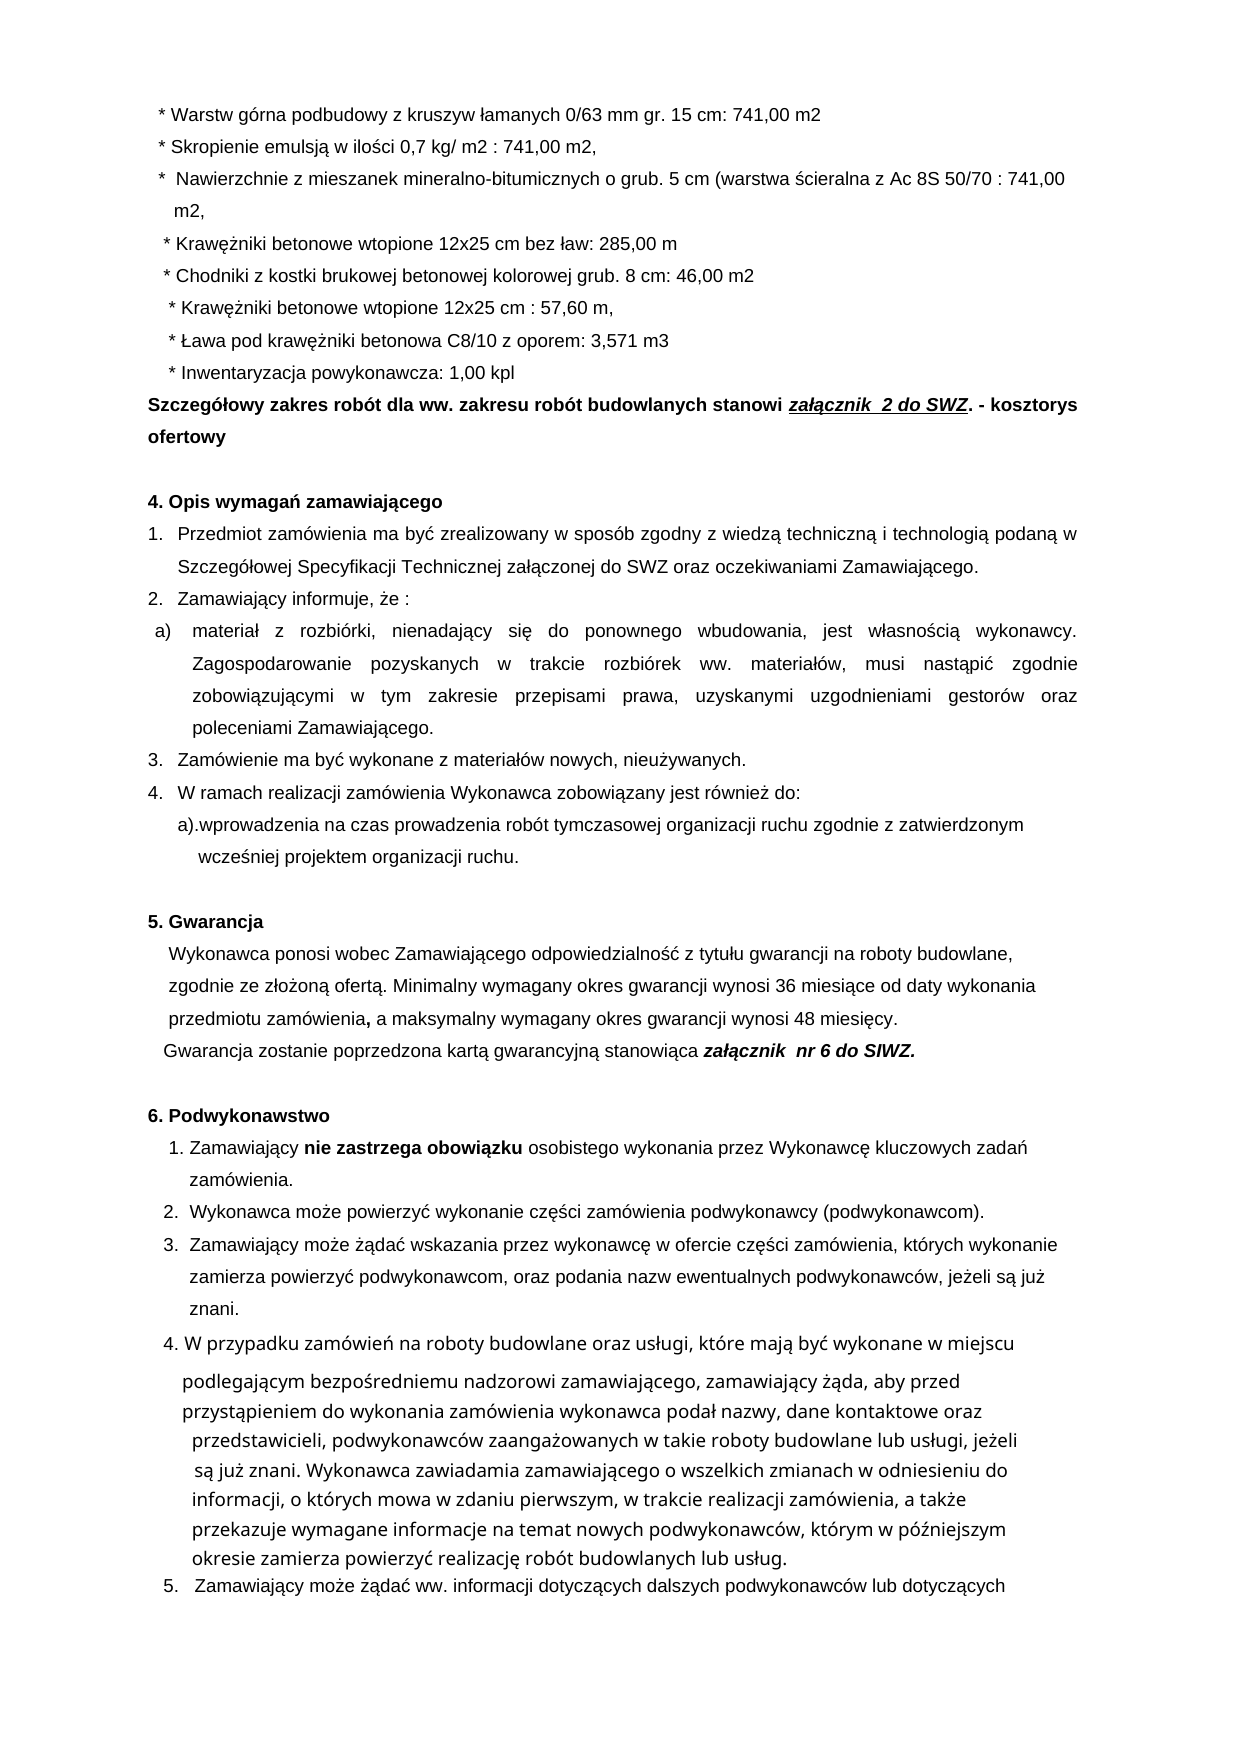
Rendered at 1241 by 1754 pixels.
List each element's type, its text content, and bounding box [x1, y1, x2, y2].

text informacji, o których mowa w zdaniu pierwszym, w trakcie realizacji zamówienia, a także [148, 1487, 1078, 1512]
text 4. W przypadku zamówień na roboty budowlane oraz usługi, które mają być wykonane w miejscu [148, 1331, 1078, 1356]
text zamierza powierzyć podwykonawcom, oraz podania nazw ewentualnych podwykonawców, jeżeli są już [148, 1266, 1078, 1287]
text 6. Podwykonawstwo [148, 1104, 1078, 1126]
list Zamówienie ma być wykonane z materiałów nowych, nieużywanych. [148, 749, 1078, 771]
text wcześniej projektem organizacji ruchu. [177, 846, 1078, 868]
text * Nawierzchnie z mieszanek mineralno-bitumicznych o grub. 5 cm (warstwa ścieralna z Ac 8S 50/70 : 741,00 [148, 168, 1078, 189]
text znani. [148, 1298, 1078, 1320]
text zamówienia. [148, 1169, 1078, 1191]
text * Inwentaryzacja powykonawcza: 1,00 kpl [148, 362, 1078, 383]
text okresie zamierza powierzyć realizację robót budowlanych lub usług. [148, 1545, 1078, 1571]
text 3. Zamawiający może żądać wskazania przez wykonawcę w ofercie części zamówienia, których wykonanie [148, 1234, 1078, 1255]
text przekazuje wymagane informacje na temat nowych podwykonawców, którym w późniejszym [148, 1516, 1078, 1541]
text * Warstw górna podbudowy z kruszyw łamanych 0/63 mm gr. 15 cm: 741,00 m2 [148, 103, 1078, 125]
text 1. Zamawiający nie zastrzega obowiązku osobistego wykonania przez Wykonawcę kluczowych zadań [148, 1137, 1078, 1158]
text 5. Zamawiający może żądać ww. informacji dotyczących dalszych podwykonawców lub dotyczących [148, 1574, 1078, 1596]
text a).wprowadzenia na czas prowadzenia robót tymczasowej organizacji ruchu zgodnie z zatwierdzonym [177, 814, 1078, 835]
text Wykonawca ponosi wobec Zamawiającego odpowiedzialność z tytułu gwarancji na roboty budowlane, [148, 943, 1078, 964]
text * Krawężniki betonowe wtopione 12x25 cm bez ław: 285,00 m [148, 233, 1078, 254]
text Szczegółowy zakres robót dla ww. zakresu robót budowlanych stanowi załącznik 2 do SWZ. - kosztorys ofertowy [148, 394, 1078, 448]
text m2, [148, 200, 1078, 222]
text przystąpieniem do wykonania zamówienia wykonawca podał nazwy, dane kontaktowe oraz [148, 1398, 1078, 1423]
list W ramach realizacji zamówienia Wykonawca zobowiązany jest również do: [148, 782, 1078, 803]
text * Chodniki z kostki brukowej betonowej kolorowej grub. 8 cm: 46,00 m2 [148, 265, 1078, 286]
text * Skropienie emulsją w ilości 0,7 kg/ m2 : 741,00 m2, [148, 136, 1078, 157]
text 4. Opis wymagań zamawiającego [148, 491, 1078, 512]
text podlegającym bezpośredniemu nadzorowi zamawiającego, zamawiający żąda, aby przed [148, 1369, 1078, 1394]
list materiał z rozbiórki, nienadający się do ponownego wbudowania, jest własnością wykonawcy. Zagospodarowanie pozyskanych w trakcie rozbiórek ww. materiałów, musi nastąpić zgodnie zobowiązującymi w tym zakresie przepisami prawa, uzyskanymi uzgodnieniami gestorów oraz poleceniami Zamawiającego. [154, 620, 1078, 738]
text przedstawicieli, podwykonawców zaangażowanych w takie roboty budowlane lub usługi, jeżeli [148, 1427, 1078, 1453]
text 5. Gwarancja [148, 911, 1078, 932]
text * Ława pod krawężniki betonowa C8/10 z oporem: 3,571 m3 [148, 329, 1078, 351]
text * Krawężniki betonowe wtopione 12x25 cm : 57,60 m, [148, 297, 1078, 319]
list Zamawiający informuje, że : [148, 588, 1078, 609]
list Przedmiot zamówienia ma być zrealizowany w sposób zgodny z wiedzą techniczną i technologią podaną w Szczegółowej Specyfikacji Technicznej załączonej do SWZ oraz oczekiwaniami Zamawiającego. [148, 523, 1078, 577]
text przedmiotu zamówienia, a maksymalny wymagany okres gwarancji wynosi 48 miesięcy. [148, 1008, 1078, 1029]
text Gwarancja zostanie poprzedzona kartą gwarancyjną stanowiąca załącznik nr 6 do SIWZ. [148, 1040, 1078, 1061]
text 2. Wykonawca może powierzyć wykonanie części zamówienia podwykonawcy (podwykonawcom). [148, 1201, 1078, 1223]
text zgodnie ze złożoną ofertą. Minimalny wymagany okres gwarancji wynosi 36 miesiące od daty wykonania [148, 975, 1078, 997]
text są już znani. Wykonawca zawiadamia zamawiającego o wszelkich zmianach w odniesieniu do [148, 1457, 1078, 1482]
